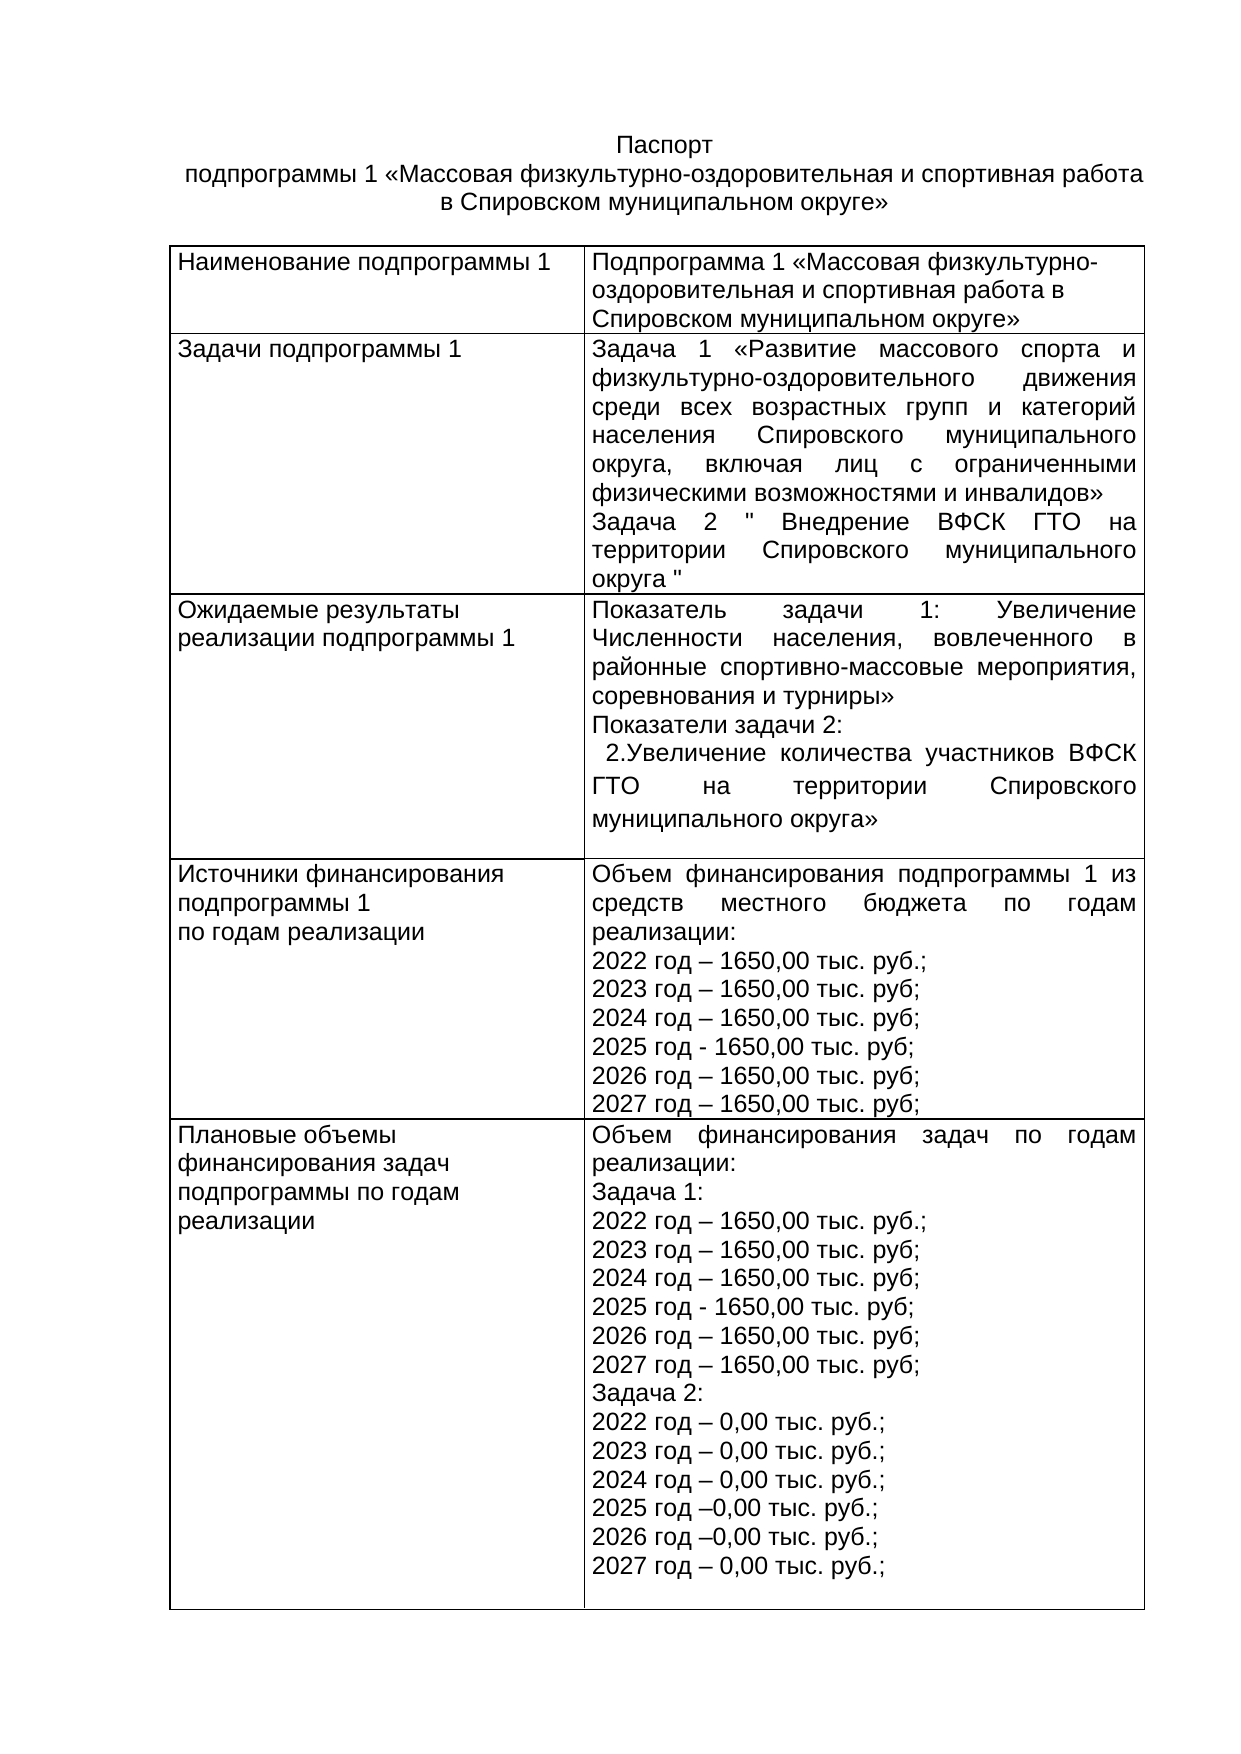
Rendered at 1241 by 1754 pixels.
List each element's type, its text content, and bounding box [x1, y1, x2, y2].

table_cell Объем финансирования подпрограммы 1 из средств местного бюджета по годам реализации: 2022 год – 1650,00 тыс. руб.; 2023 год – 1650,00 тыс. руб; 2024 год – 1650,00 тыс. руб; 2025 год - 1650,00 тыс. руб; 2026 год – 1650,00 тыс. руб; 2027 год – 1650,00 тыс. руб; [585, 859, 1144, 1118]
table_cell Задача 1 «Развитие массового спорта и физкультурно-оздоровительного движения среди всех возрастных групп и категорий населения Спировского муниципального округа, включая лиц с ограниченными физическими возможностями и инвалидов» Задача 2 " Внедрение ВФСК ГТО на территории Спировского муниципального округа " [585, 334, 1144, 593]
table_cell Ожидаемые результаты реализации подпрограммы 1 [171, 595, 584, 858]
table_cell Объем финансирования задач по годам реализации: Задача 1: 2022 год – 1650,00 тыс. руб.; 2023 год – 1650,00 тыс. руб; 2024 год – 1650,00 тыс. руб; 2025 год - 1650,00 тыс. руб; 2026 год – 1650,00 тыс. руб; 2027 год – 1650,00 тыс. руб; Задача 2: 2022 год – 0,00 тыс. руб.; 2023 год – 0,00 тыс. руб.; 2024 год – 0,00 тыс. руб.; 2025 год –0,00 тыс. руб.; 2026 год –0,00 тыс. руб.; 2027 год – 0,00 тыс. руб.; [585, 1120, 1144, 1608]
table_cell Задачи подпрограммы 1 [171, 334, 584, 593]
table_header Подпрограмма 1 «Массовая физкультурно-оздоровительная и спортивная работа в Спировском муниципальном округе» [585, 247, 1144, 333]
text Паспорт [177, 130, 1152, 159]
table_header Наименование подпрограммы 1 [171, 247, 584, 333]
table_cell Плановые объемы финансирования задач подпрограммы по годам реализации [171, 1120, 584, 1608]
table_cell Показатель задачи 1: Увеличение Численности населения, вовлеченного в районные спортивно-массовые мероприятия, соревнования и турниры» Показатели задачи 2: 2.Увеличение количества участников ВФСК ГТО на территории Спировского муниципального округа» [585, 595, 1144, 858]
text подпрограммы 1 «Массовая физкультурно-оздоровительная и спортивная работа в Спировском муниципальном округе» [177, 159, 1152, 216]
table_cell Источники финансирования подпрограммы 1 по годам реализации [171, 860, 584, 1118]
